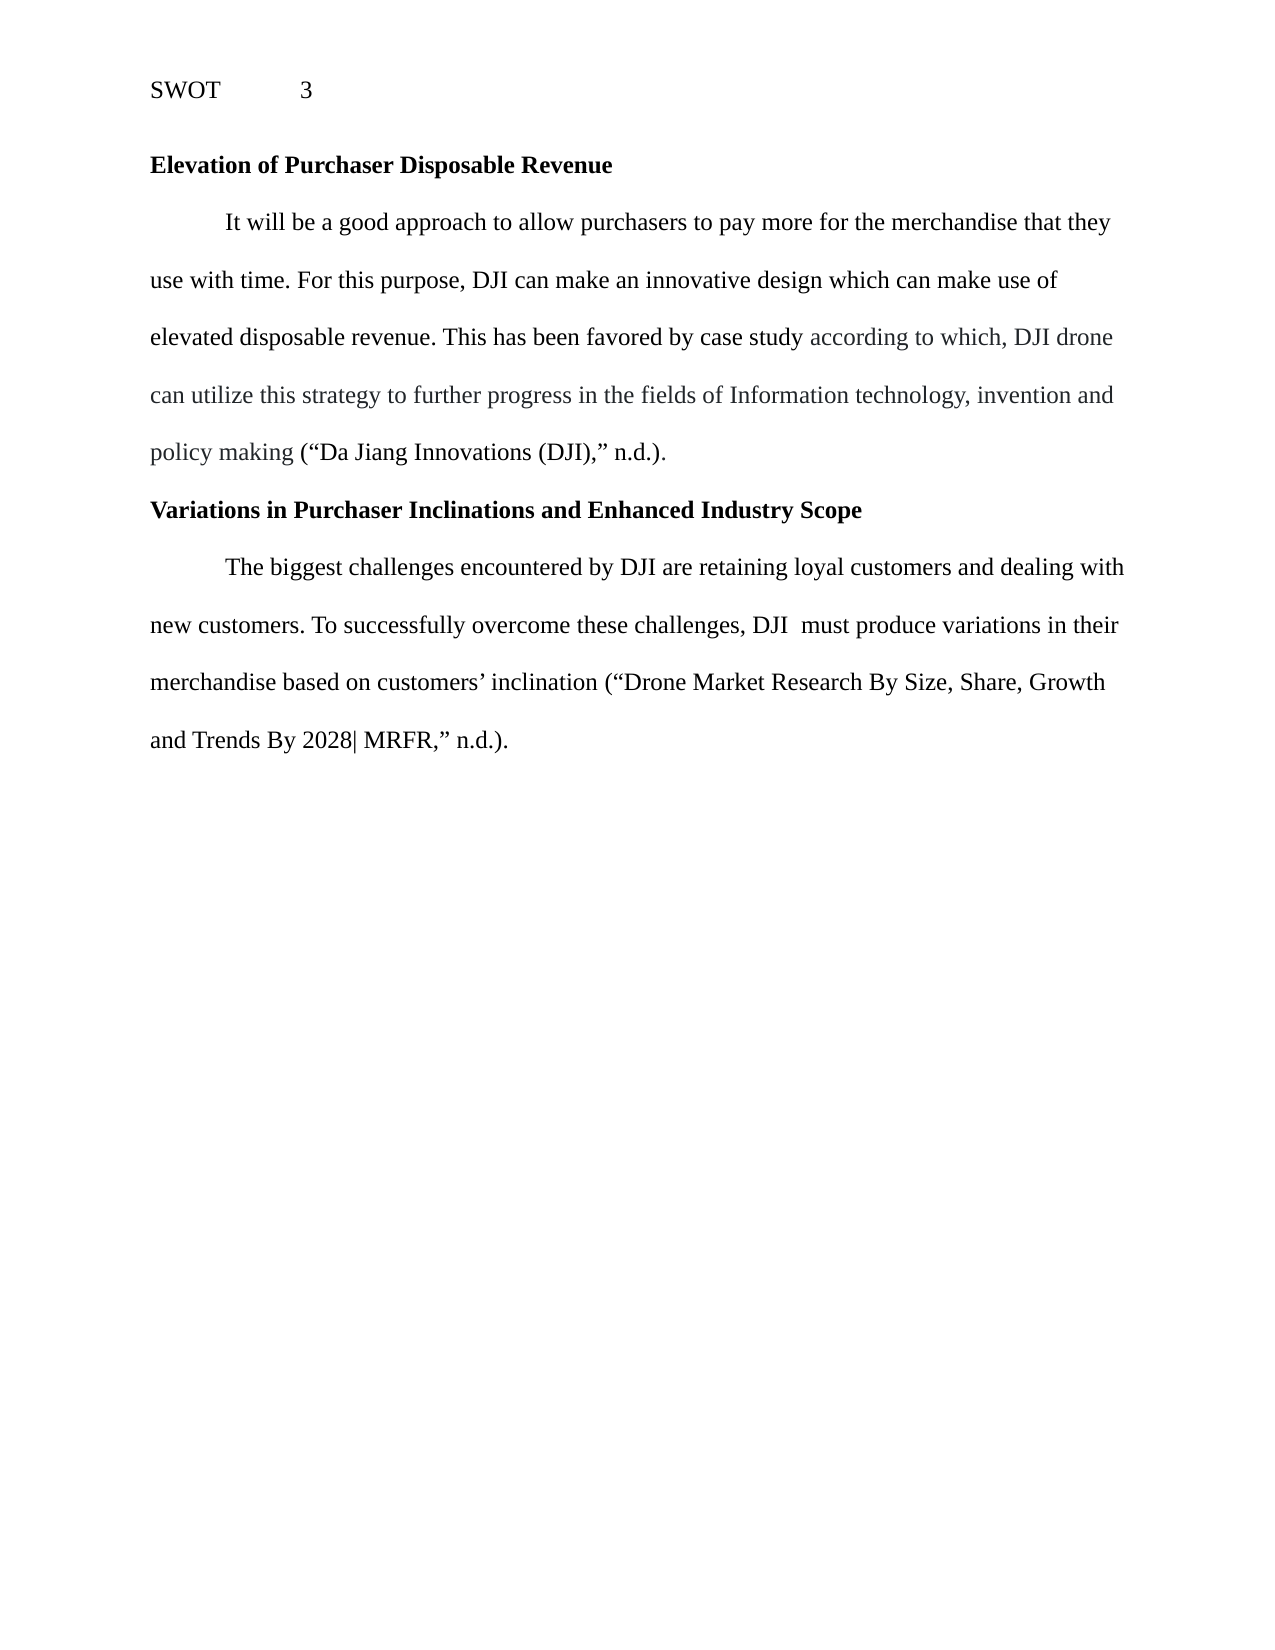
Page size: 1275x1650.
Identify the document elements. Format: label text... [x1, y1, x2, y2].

title Elevation of Purchaser Disposable Revenue [150, 150, 1125, 179]
title The biggest challenges encountered by DJI are retaining loyal customers and dealing with new customers. To successfully overcome these challenges, DJI must produce variations in their merchandise based on customers’ inclination (“Drone Market Research By Size, Share, Growth and Trends By 2028| MRFR,” n.d.). [150, 552, 1125, 754]
title It will be a good approach to allow purchasers to pay more for the merchandise that they use with time. For this purpose, DJI can make an innovative design which can make use of elevated disposable revenue. This has been favored by case study according to which, DJI drone can utilize this strategy to further progress in the fields of Information technology, invention and policy making (“Da Jiang Innovations (DJI),” n.d.). [150, 207, 1125, 466]
title Variations in Purchaser Inclinations and Enhanced Industry Scope [150, 495, 1125, 524]
